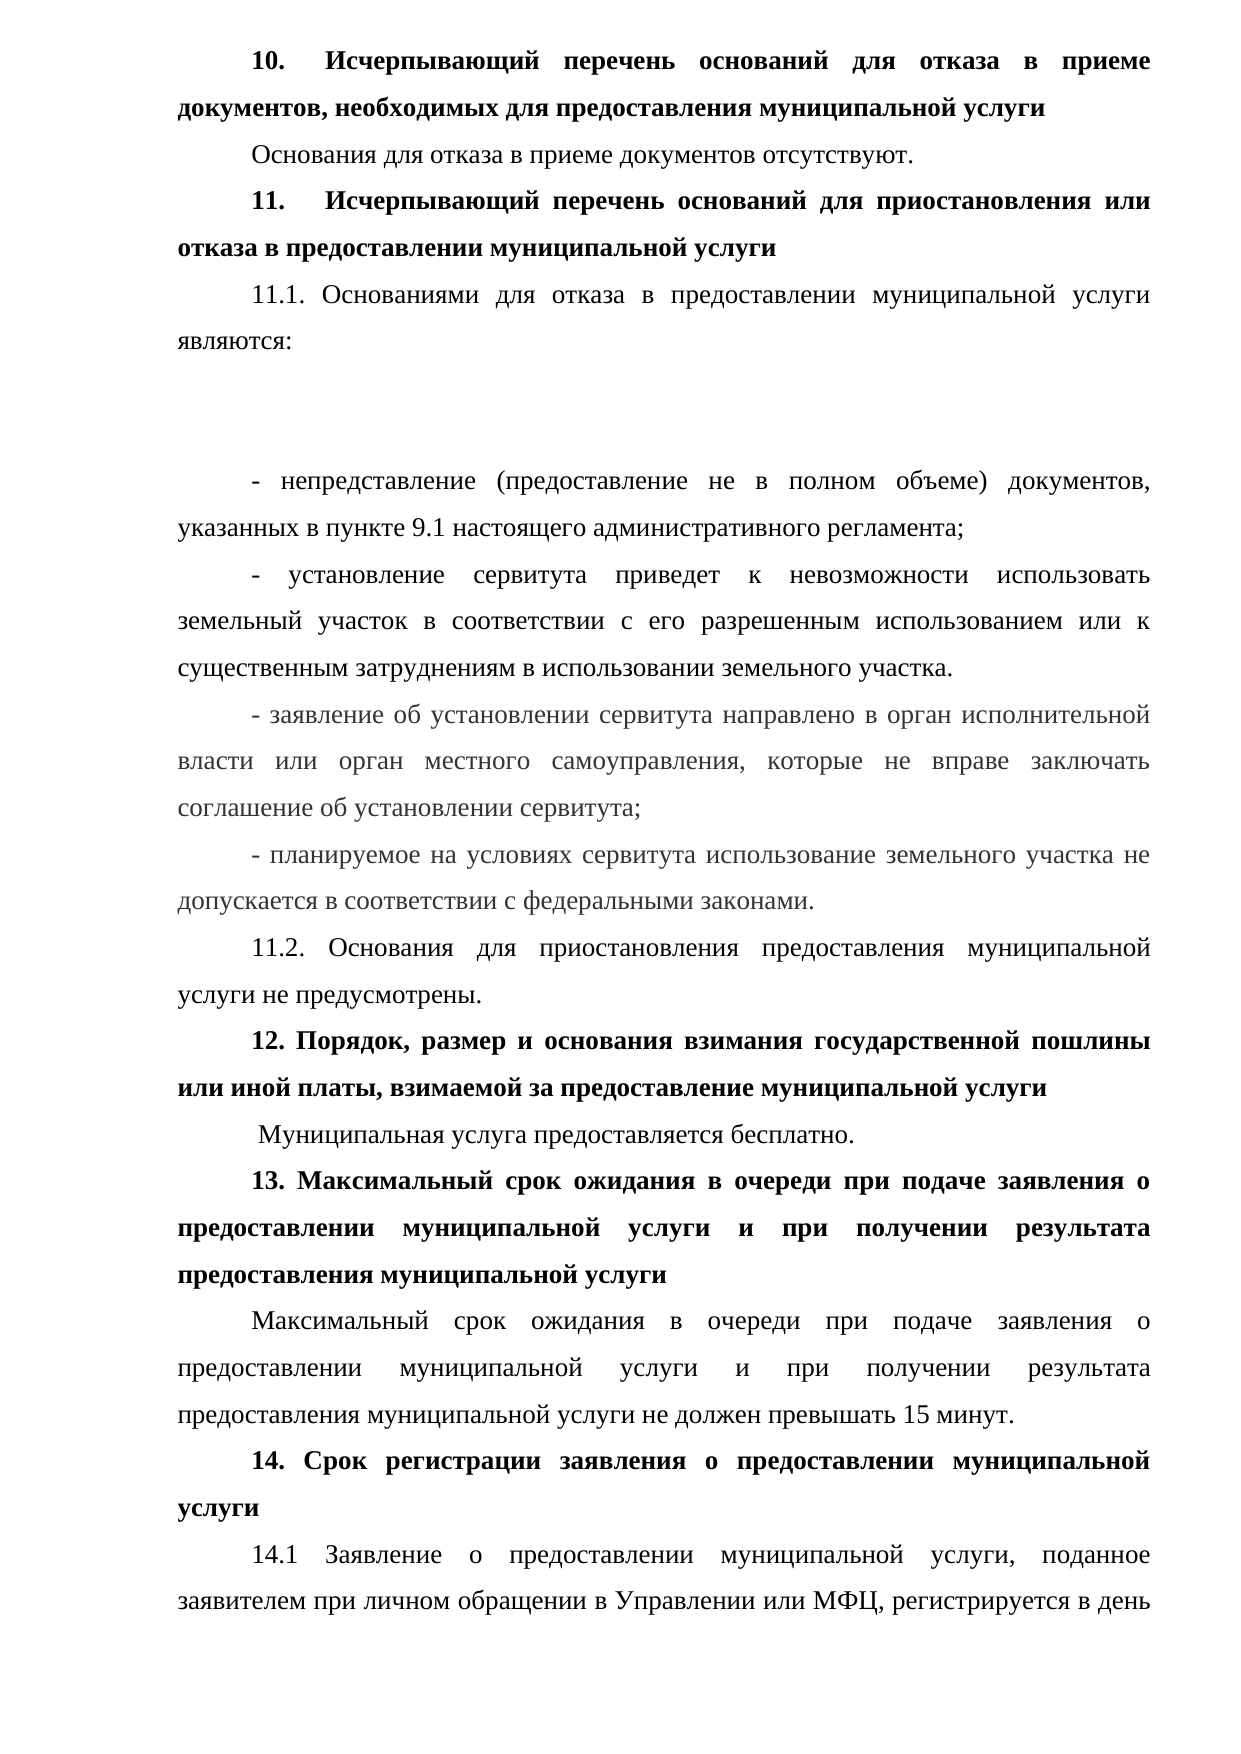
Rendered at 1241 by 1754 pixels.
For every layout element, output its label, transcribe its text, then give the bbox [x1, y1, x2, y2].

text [177, 1538, 1152, 1616]
text Основания для отказа в приеме документов отсутствуют. [177, 138, 1152, 169]
text - установление сервитута приведет к невозможности использовать земельный участок в соответствии с его разрешенным использованием или к существенным затруднениям в использовании земельного участка. [177, 558, 1152, 682]
text 14. Срок регистрации заявления о предоставлении муниципальной услуги [177, 1444, 1152, 1522]
list Исчерпывающий перечень оснований для приостановления или отказа в предоставлении муниципальной услуги [177, 184, 1152, 262]
text Муниципальная услуга предоставляется бесплатно. [177, 1118, 1152, 1149]
text - заявление об установлении сервитута направлено в орган исполнительной власти или орган местного самоуправления, которые не вправе заключать соглашение об установлении сервитута; [177, 698, 1152, 822]
text 13. Максимальный срок ожидания в очереди при подаче заявления о предоставлении муниципальной услуги и при получении результата предоставления муниципальной услуги [177, 1164, 1152, 1289]
list 11.1. Основаниями для отказа в предоставлении муниципальной услуги являются: [177, 278, 1152, 356]
list - непредставление (предоставление не в полном объеме) документов, указанных в пункте 9.1 настоящего административного регламента; [177, 464, 1152, 542]
list Исчерпывающий перечень оснований для отказа в приеме документов, необходимых для предоставления муниципальной услуги [177, 44, 1152, 122]
text 12. Порядок, размер и основания взимания государственной пошлины или иной платы, взимаемой за предоставление муниципальной услуги [177, 1024, 1152, 1102]
text 11.2. Основания для приостановления предоставления муниципальной услуги не предусмотрены. [177, 931, 1152, 1009]
text Максимальный срок ожидания в очереди при подаче заявления о предоставлении муниципальной услуги и при получении результата предоставления муниципальной услуги не должен превышать 15 минут. [177, 1304, 1152, 1429]
text - планируемое на условиях сервитута использование земельного участка не допускается в соответствии с федеральными законами. [177, 838, 1152, 916]
